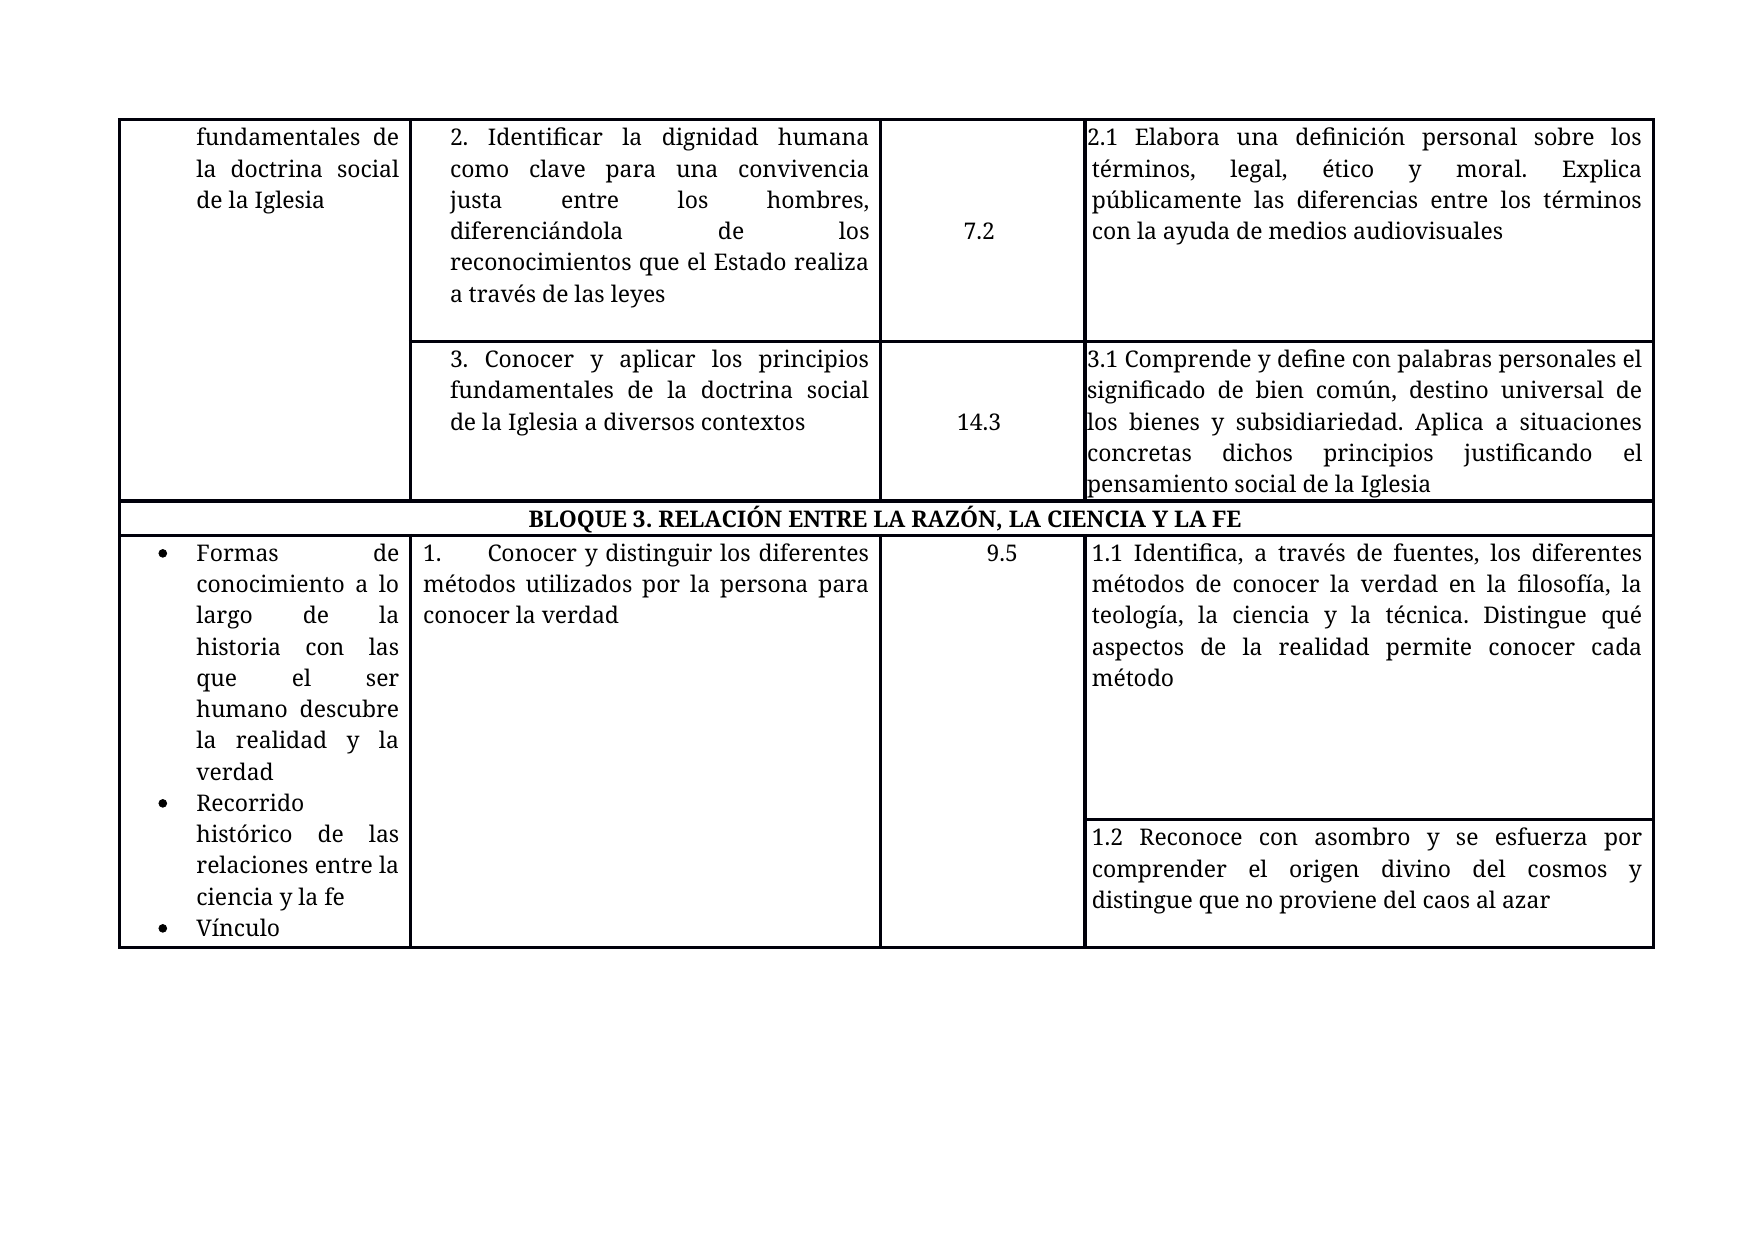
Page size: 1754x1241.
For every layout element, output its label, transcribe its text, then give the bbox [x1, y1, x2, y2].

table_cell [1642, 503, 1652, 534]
table_cell Conocer y distinguir los diferentes métodos utilizados por la persona para conocer la verdad [412, 537, 879, 946]
table_cell 1.2 Reconoce con asombro y se esfuerza por comprender el origen divino del cosmos y distingue que no proviene del caos al azar [1087, 821, 1652, 946]
table_cell Origen y evolución de la doctrina social de la Iglesia Principios fundamentales de la doctrina social de la Iglesia [121, 121, 409, 499]
table_cell 3.1 Comprende y define con palabras personales el significado de bien común, destino universal de los bienes y subsidiariedad. Aplica a situaciones concretas dichos principios justificando el pensamiento social de la Iglesia [1087, 343, 1652, 499]
table_cell 7.2 [882, 121, 1083, 340]
table_cell 14.3 [882, 343, 1083, 499]
table_cell 3. Conocer y aplicar los principios fundamentales de la doctrina social de la Iglesia a diversos contextos [412, 343, 879, 499]
table_cell 9.5 [882, 537, 1083, 946]
table_cell 2.1 Elabora una definición personal sobre los términos, legal, ético y moral. Explica públicamente las diferencias entre los términos con la ayuda de medios audiovisuales [1087, 121, 1652, 340]
table_cell Formas de conocimiento a lo largo de la historia con las que el ser humano descubre la realidad y la verdad Recorrido histórico de las relaciones entre la ciencia y la fe Vínculo indisoluble entre ciencia y ética [121, 537, 409, 946]
table_cell 2. Identificar la dignidad humana como clave para una convivencia justa entre los hombres, diferenciándola de los reconocimientos que el Estado realiza a través de las leyes [412, 121, 879, 340]
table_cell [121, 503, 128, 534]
table_cell 1.1 Identifica, a través de fuentes, los diferentes métodos de conocer la verdad en la filosofía, la teología, la ciencia y la técnica. Distingue qué aspectos de la realidad permite conocer cada método [1087, 537, 1652, 818]
